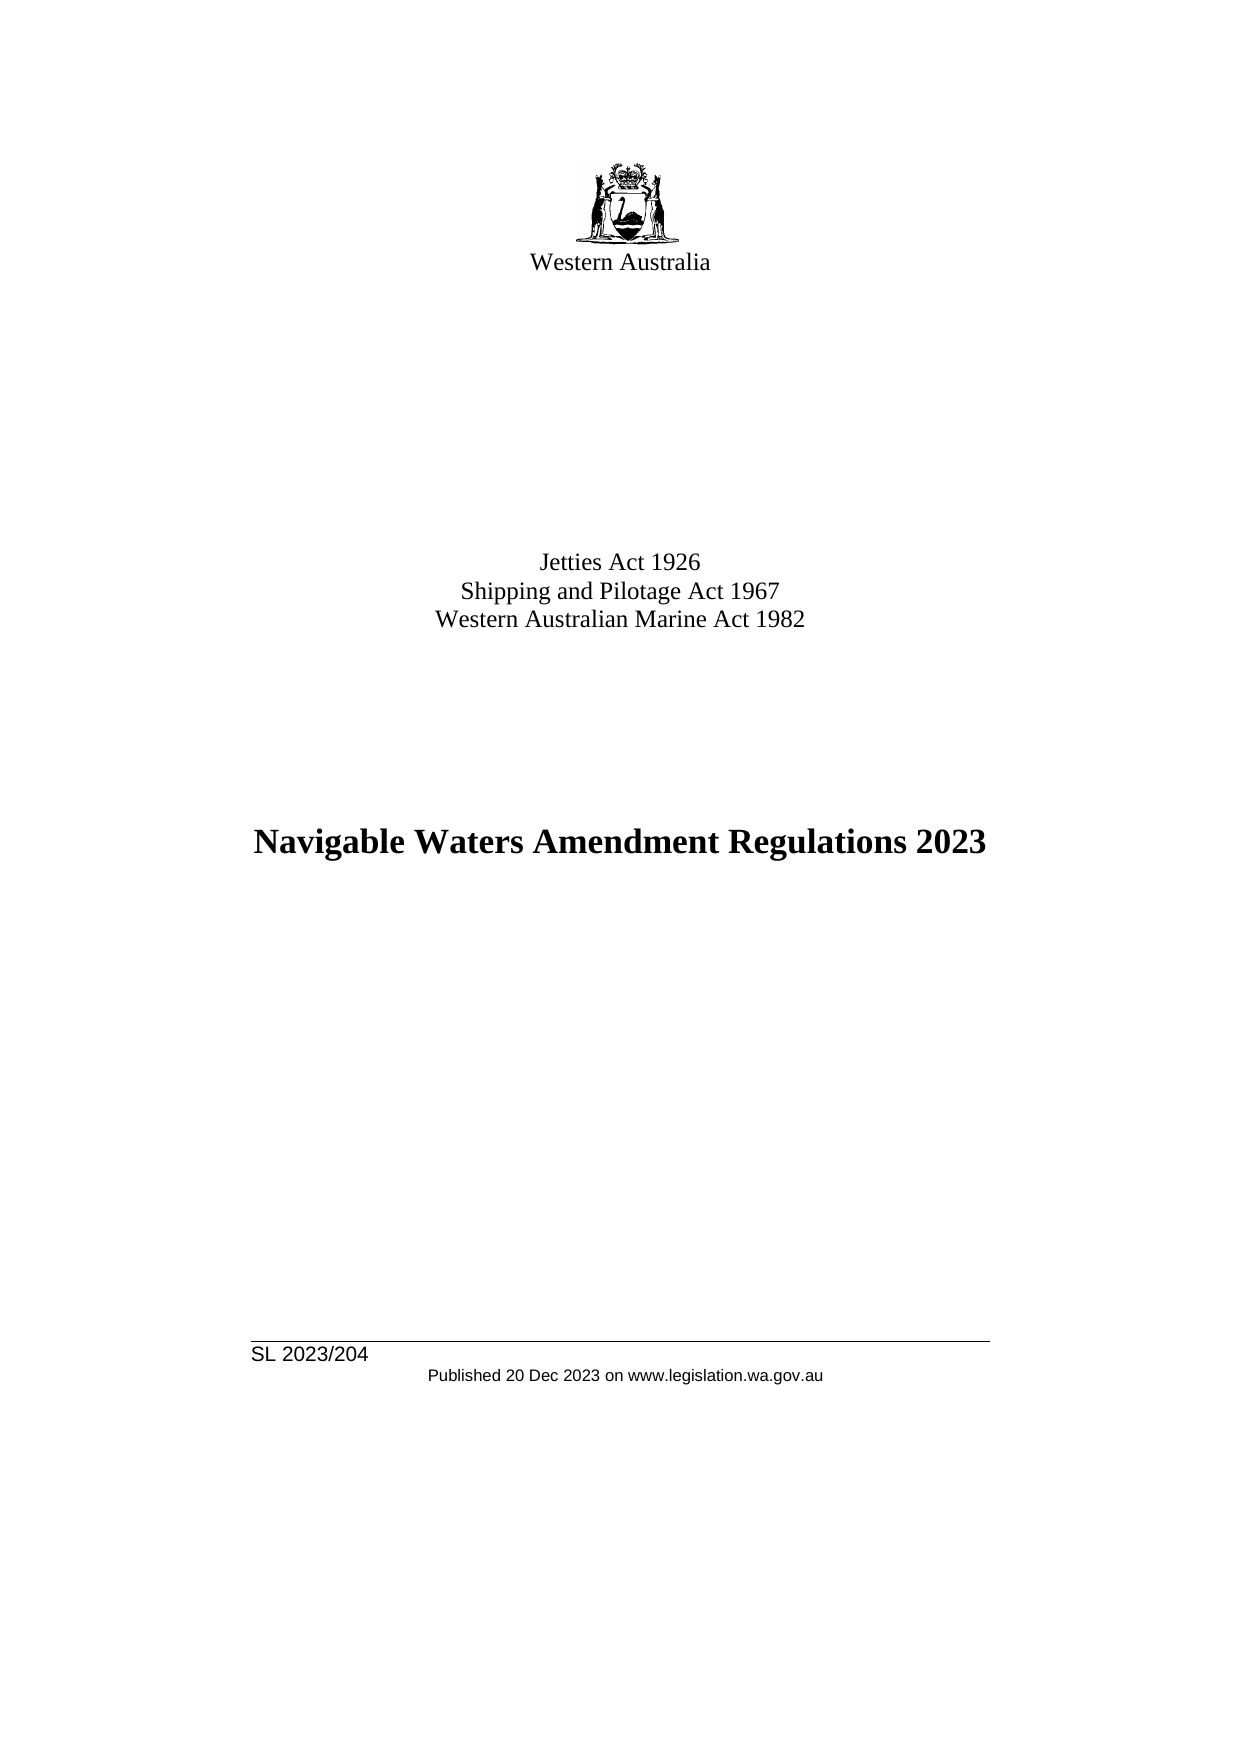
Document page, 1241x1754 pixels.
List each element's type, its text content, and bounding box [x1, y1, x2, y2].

text Navigable Waters Amendment Regulations 2023 [251, 821, 990, 862]
text Western Australia [251, 247, 990, 276]
picture [575, 162, 679, 246]
text Jetties Act 1926 Shipping and Pilotage Act 1967 Western Australian Marine Act 1982 [251, 547, 990, 633]
